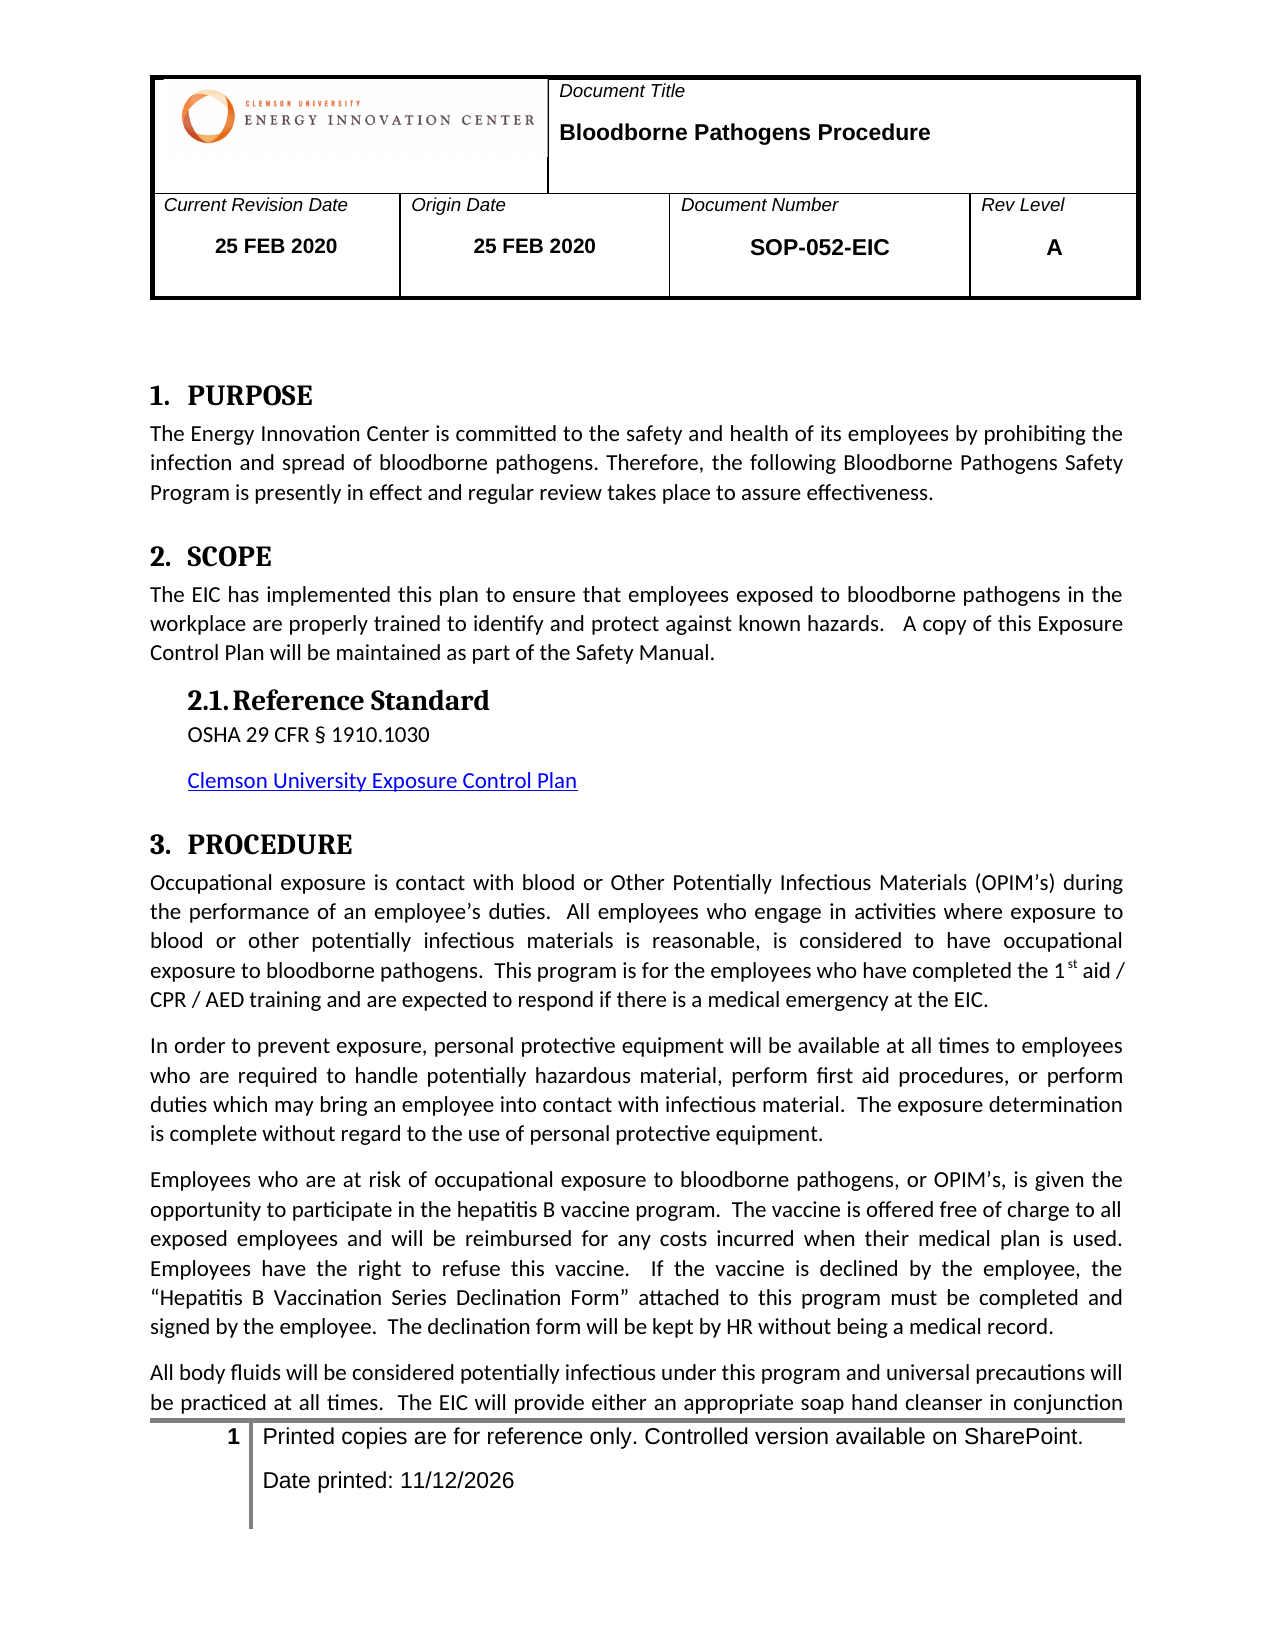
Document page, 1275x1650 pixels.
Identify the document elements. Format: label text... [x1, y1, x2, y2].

text In order to prevent exposure, personal protective equipment will be available at all times to employees who are required to handle potentially hazardous material, perform first aid procedures, or perform duties which may bring an employee into contact with infectious material. The exposure determination is complete without regard to the use of personal protective equipment. [150, 1031, 1125, 1148]
subtitle Purpose [150, 379, 1125, 413]
subtitle Procedure [150, 828, 1125, 862]
text Occupational exposure is contact with blood or Other Potentially Infectious Materials (OPIM’s) during the performance of an employee’s duties. All employees who engage in activities where exposure to blood or other potentially infectious materials is reasonable, is considered to have occupational exposure to bloodborne pathogens. This program is for the employees who have completed the 1st aid / CPR / AED training and are expected to respond if there is a medical emergency at the EIC. [150, 868, 1125, 1013]
text OSHA 29 CFR § 1910.1030 [187, 720, 1125, 748]
picture [163, 79, 548, 157]
text The Energy Innovation Center is committed to the safety and health of its employees by prohibiting the infection and spread of bloodborne pathogens. Therefore, the following Bloodborne Pathogens Safety Program is presently in effect and regular review takes place to assure effectiveness. [150, 419, 1125, 506]
subtitle Reference Standard [187, 684, 1125, 718]
text The EIC has implemented this plan to ensure that employees exposed to bloodborne pathogens in the workplace are properly trained to identify and protect against known hazards. A copy of this Exposure Control Plan will be maintained as part of the Safety Manual. [150, 580, 1125, 667]
subtitle Scope [150, 540, 1125, 574]
text Employees who are at risk of occupational exposure to bloodborne pathogens, or OPIM’s, is given the opportunity to participate in the hepatitis B vaccine program. The vaccine is offered free of charge to all exposed employees and will be reimbursed for any costs incurred when their medical plan is used. Employees have the right to refuse this vaccine. If the vaccine is declined by the employee, the “Hepatitis B Vaccination Series Declination Form” attached to this program must be completed and signed by the employee. The declination form will be kept by HR without being a medical record. [150, 1166, 1125, 1341]
text Clemson University Exposure Control Plan [187, 766, 1125, 794]
